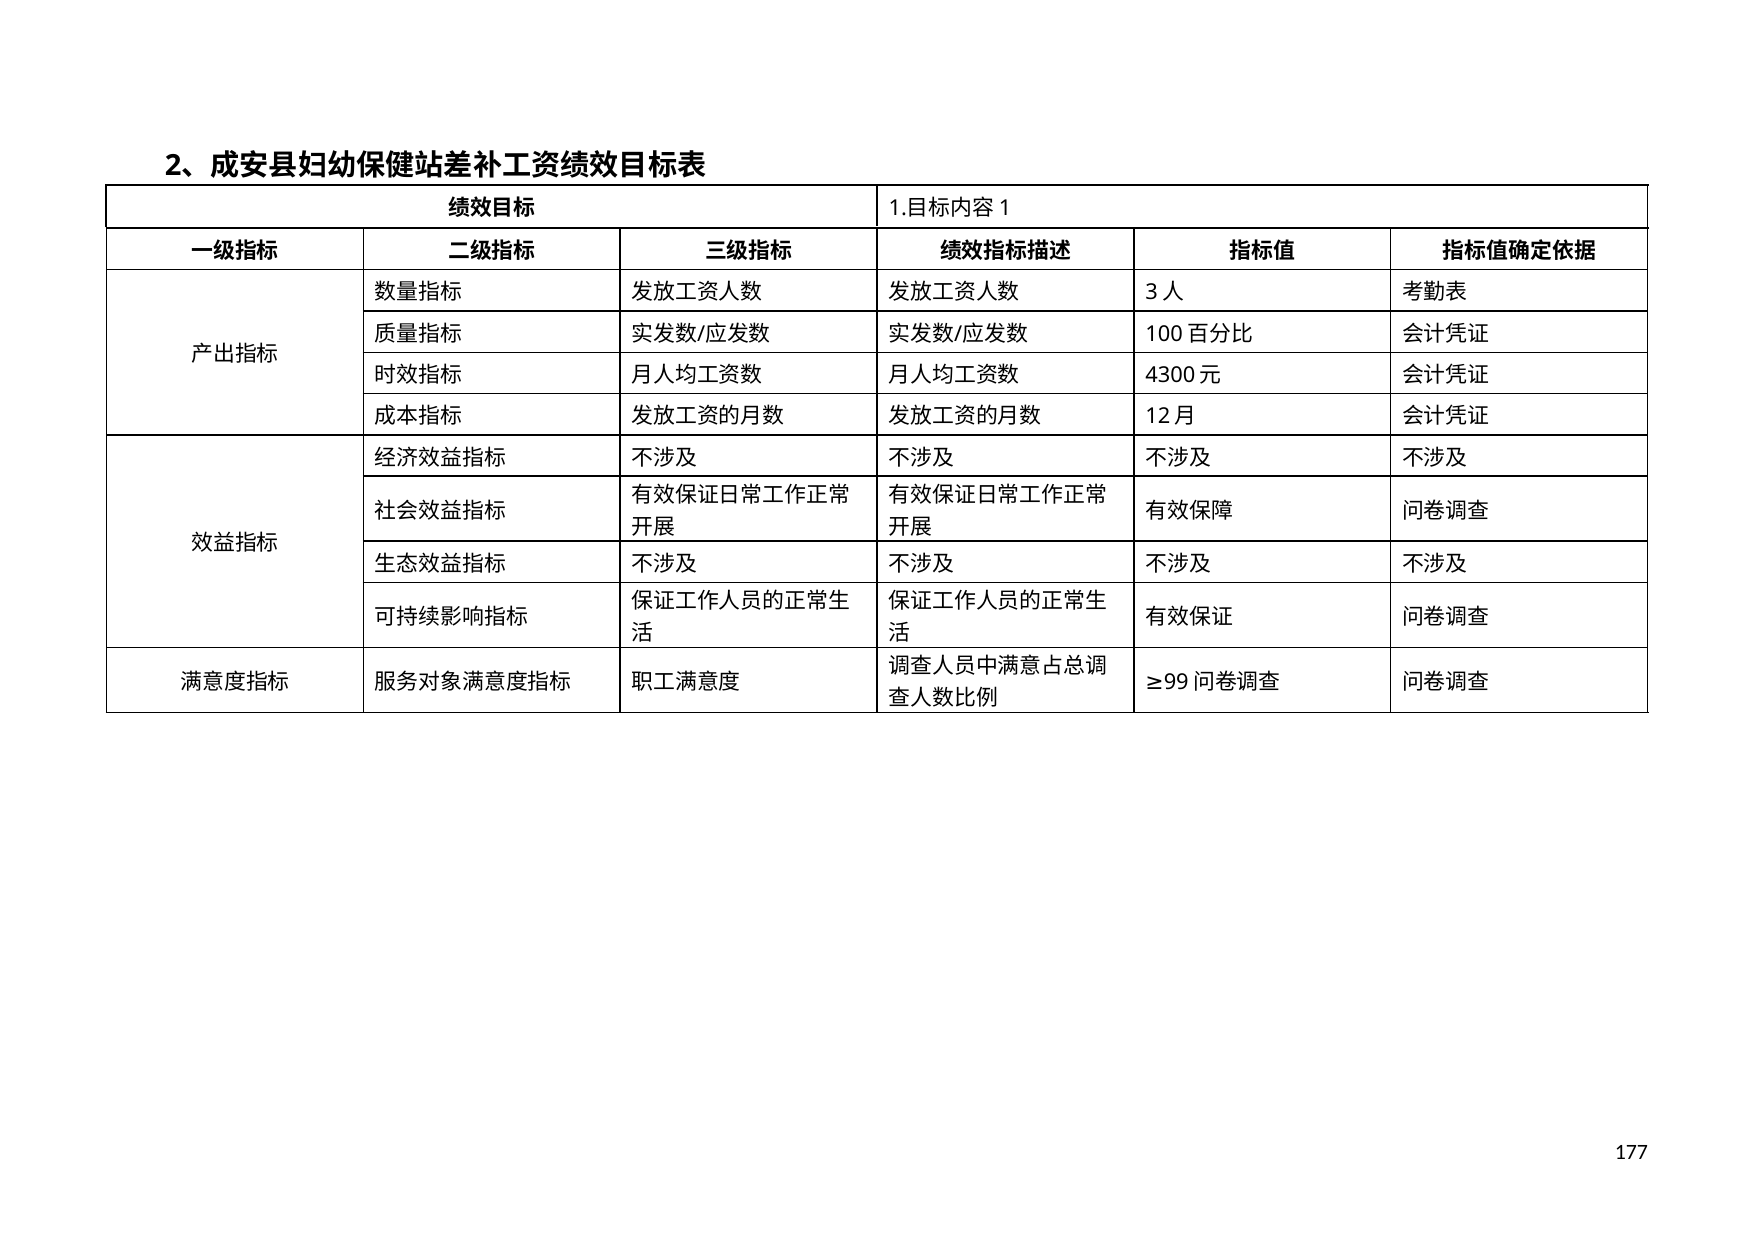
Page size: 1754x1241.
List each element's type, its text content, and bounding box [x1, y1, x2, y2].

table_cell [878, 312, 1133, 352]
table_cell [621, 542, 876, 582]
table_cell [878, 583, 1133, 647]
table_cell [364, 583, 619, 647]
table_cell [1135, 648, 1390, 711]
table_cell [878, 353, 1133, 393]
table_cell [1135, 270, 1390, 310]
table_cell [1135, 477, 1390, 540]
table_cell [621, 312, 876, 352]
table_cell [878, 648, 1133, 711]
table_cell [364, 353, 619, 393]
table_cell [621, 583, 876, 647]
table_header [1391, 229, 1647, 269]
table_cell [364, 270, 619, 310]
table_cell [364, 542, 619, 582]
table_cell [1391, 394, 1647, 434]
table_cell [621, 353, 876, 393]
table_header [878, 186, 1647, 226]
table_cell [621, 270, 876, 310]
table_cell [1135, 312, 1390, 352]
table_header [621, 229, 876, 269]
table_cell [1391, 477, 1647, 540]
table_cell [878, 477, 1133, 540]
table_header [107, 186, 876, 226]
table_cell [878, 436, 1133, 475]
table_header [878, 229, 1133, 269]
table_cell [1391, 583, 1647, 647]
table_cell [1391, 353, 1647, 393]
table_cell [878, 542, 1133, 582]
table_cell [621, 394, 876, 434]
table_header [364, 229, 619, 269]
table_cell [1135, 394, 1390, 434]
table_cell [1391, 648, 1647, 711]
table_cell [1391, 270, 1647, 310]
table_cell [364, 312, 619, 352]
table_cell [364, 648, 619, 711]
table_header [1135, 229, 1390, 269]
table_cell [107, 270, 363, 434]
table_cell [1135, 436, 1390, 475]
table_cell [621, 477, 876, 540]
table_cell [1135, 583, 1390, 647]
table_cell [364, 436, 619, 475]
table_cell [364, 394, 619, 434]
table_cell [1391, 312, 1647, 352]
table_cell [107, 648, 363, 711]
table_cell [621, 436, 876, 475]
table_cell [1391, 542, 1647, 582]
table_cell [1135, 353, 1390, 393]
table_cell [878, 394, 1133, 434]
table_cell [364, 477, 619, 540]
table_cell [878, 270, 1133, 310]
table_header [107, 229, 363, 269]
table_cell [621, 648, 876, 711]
text 2、成安县妇幼保健站差补工资绩效目标表 [106, 142, 1648, 184]
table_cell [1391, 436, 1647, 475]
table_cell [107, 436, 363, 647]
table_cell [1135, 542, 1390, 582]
